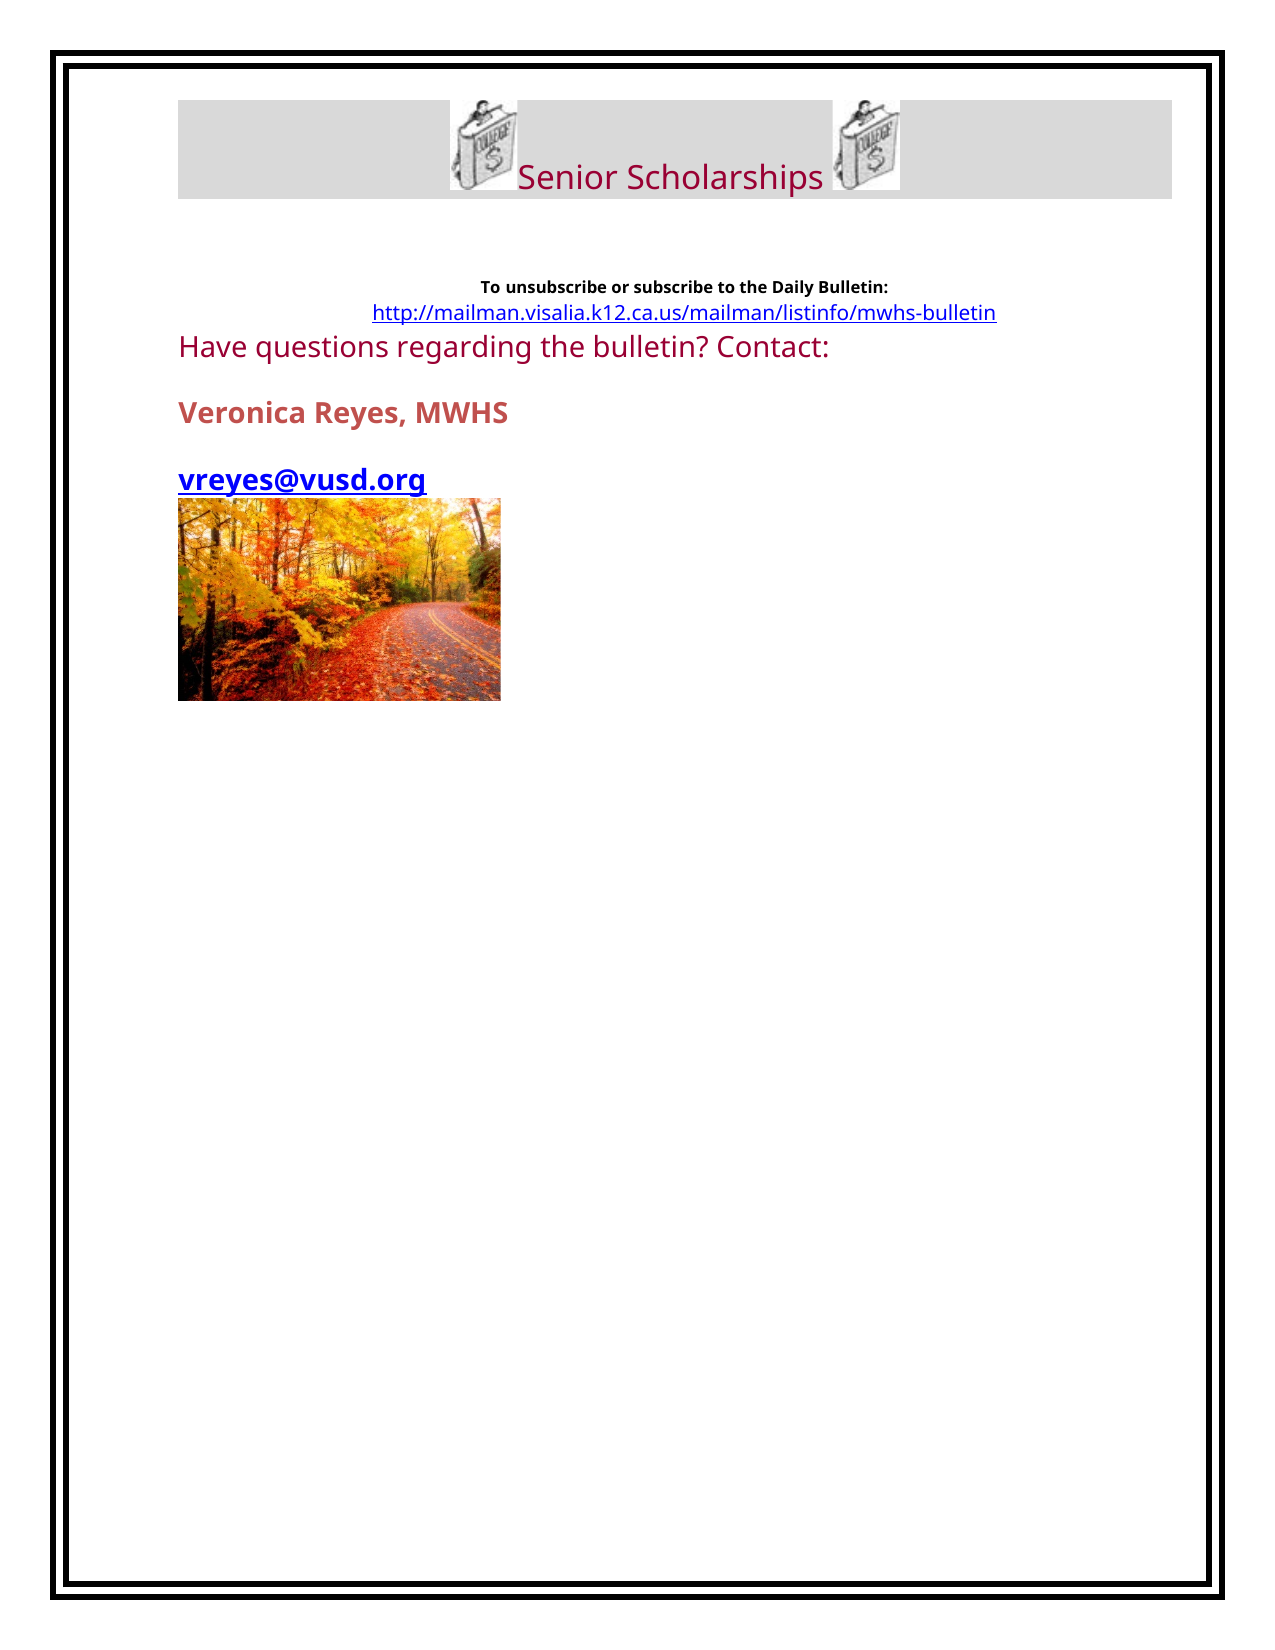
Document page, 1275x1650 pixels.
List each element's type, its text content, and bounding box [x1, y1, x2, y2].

text To unsubscribe or subscribe to the Daily Bulletin: [197, 275, 1172, 298]
text vreyes@vusd.org [178, 459, 1172, 499]
text Senior Scholarships [178, 100, 1172, 199]
text Have questions regarding the bulletin? Contact: [178, 326, 1172, 366]
text http://mailman.visalia.k12.ca.us/mailman/listinfo/mwhs-bulletin [197, 298, 1172, 326]
text Veronica Reyes, MWHS [178, 393, 1172, 432]
picture [450, 100, 518, 190]
picture [178, 498, 501, 701]
picture [832, 100, 900, 190]
